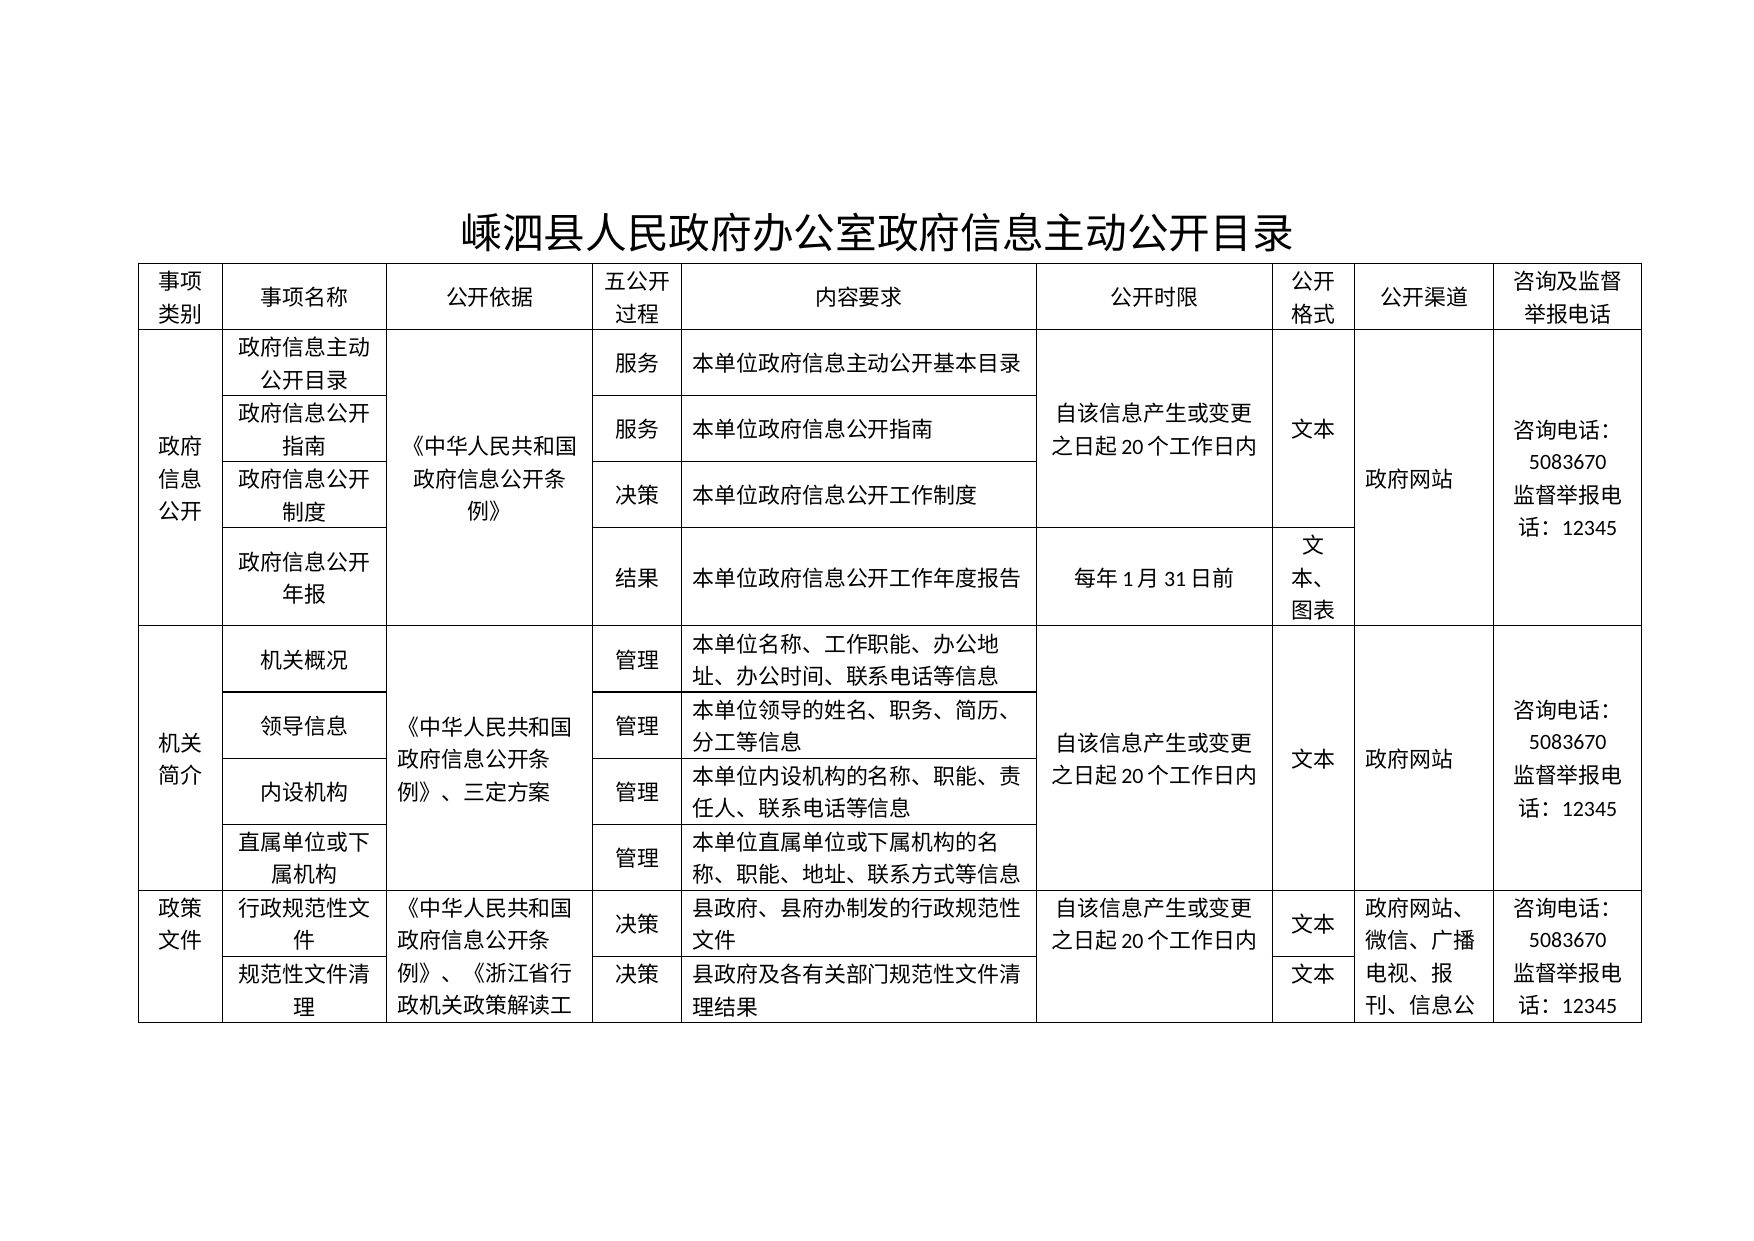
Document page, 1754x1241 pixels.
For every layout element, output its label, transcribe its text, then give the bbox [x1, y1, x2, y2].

table_cell 《中华人民共和国政府信息公开条例》、三定方案 [387, 626, 592, 889]
table_cell 管理 [593, 759, 681, 823]
table_cell 文本、图表 [1273, 528, 1354, 625]
table_cell 领导信息 [223, 693, 386, 757]
table_cell 本单位政府信息公开工作年度报告 [682, 528, 1036, 625]
table_header 咨询及监督举报电话 [1494, 264, 1641, 329]
table_cell 行政规范性文件 [223, 891, 386, 956]
table_header 内容要求 [682, 264, 1036, 329]
table_cell 《中华人民共和国政府信息公开条例》、《浙江省行政机关政策解读工作实施办法》 [387, 891, 592, 1022]
table_cell 结果 [593, 528, 681, 625]
table_cell 机关概况 [223, 626, 386, 691]
table_header 公开格式 [1273, 264, 1354, 329]
table_header 公开时限 [1037, 264, 1272, 329]
table_cell 自该信息产生或变更之日起20个工作日内 [1037, 626, 1272, 889]
table_cell 决策 [593, 957, 681, 1022]
table_cell 政府信息公开 [139, 330, 222, 625]
table_header 五公开过程 [593, 264, 681, 329]
table_cell 文本 [1273, 957, 1354, 1022]
table_cell 本单位政府信息公开工作制度 [682, 462, 1036, 527]
table_cell 决策 [593, 891, 681, 956]
table_cell 本单位政府信息公开指南 [682, 396, 1036, 461]
table_cell 政府网站 [1355, 626, 1493, 889]
table_cell 咨询电话：5083670 监督举报电话：12345 [1494, 626, 1641, 889]
table_cell 管理 [593, 693, 681, 757]
table_cell 咨询电话：5083670 监督举报电话：12345 [1494, 330, 1641, 625]
table_cell 管理 [593, 825, 681, 889]
table_cell 管理 [593, 626, 681, 691]
table_cell 每年1月31日前 [1037, 528, 1272, 625]
table_cell 政府网站、微信、广播电视、报刊、信息公告栏 [1355, 891, 1493, 1022]
table_header 公开渠道 [1355, 264, 1493, 329]
table_cell 本单位政府信息主动公开基本目录 [682, 330, 1036, 395]
text 嵊泗县人民政府办公室政府信息主动公开目录 [150, 198, 1604, 263]
table_cell 政府信息公开制度 [223, 462, 386, 527]
table_cell 县政府、县府办制发的行政规范性文件 [682, 891, 1036, 956]
table_cell 自该信息产生或变更之日起20个工作日内 [1037, 330, 1272, 527]
table_header 事项类别 [139, 264, 222, 329]
table_cell 文本 [1273, 330, 1354, 527]
table_cell 机关简介 [139, 626, 222, 889]
table_cell 服务 [593, 396, 681, 461]
table_cell 本单位直属单位或下属机构的名称、职能、地址、联系方式等信息 [682, 825, 1036, 889]
table_cell 文本 [1273, 626, 1354, 889]
table_cell 决策 [593, 462, 681, 527]
table_cell 政策文件 [139, 891, 222, 1022]
table_header 公开依据 [387, 264, 592, 329]
table_cell 县政府及各有关部门规范性文件清理结果 [682, 957, 1036, 1022]
table_cell 政府信息公开年报 [223, 528, 386, 625]
table_cell 服务 [593, 330, 681, 395]
table_cell 咨询电话：5083670 监督举报电话：12345 [1494, 891, 1641, 1022]
table_cell 规范性文件清理 [223, 957, 386, 1022]
table_cell 本单位名称、工作职能、办公地址、办公时间、联系电话等信息 [682, 626, 1036, 691]
table_cell 内设机构 [223, 759, 386, 823]
table_cell 本单位领导的姓名、职务、简历、分工等信息 [682, 693, 1036, 757]
table_cell 直属单位或下属机构 [223, 825, 386, 889]
table_cell 文本 [1273, 891, 1354, 956]
table_header 事项名称 [223, 264, 386, 329]
table_cell 《中华人民共和国政府信息公开条例》 [387, 330, 592, 625]
table_cell 政府网站 [1355, 330, 1493, 625]
table_cell 政府信息公开指南 [223, 396, 386, 461]
table_cell 自该信息产生或变更之日起20个工作日内 [1037, 891, 1272, 1022]
table_cell 本单位内设机构的名称、职能、责任人、联系电话等信息 [682, 759, 1036, 823]
table_cell 政府信息主动公开目录 [223, 330, 386, 395]
